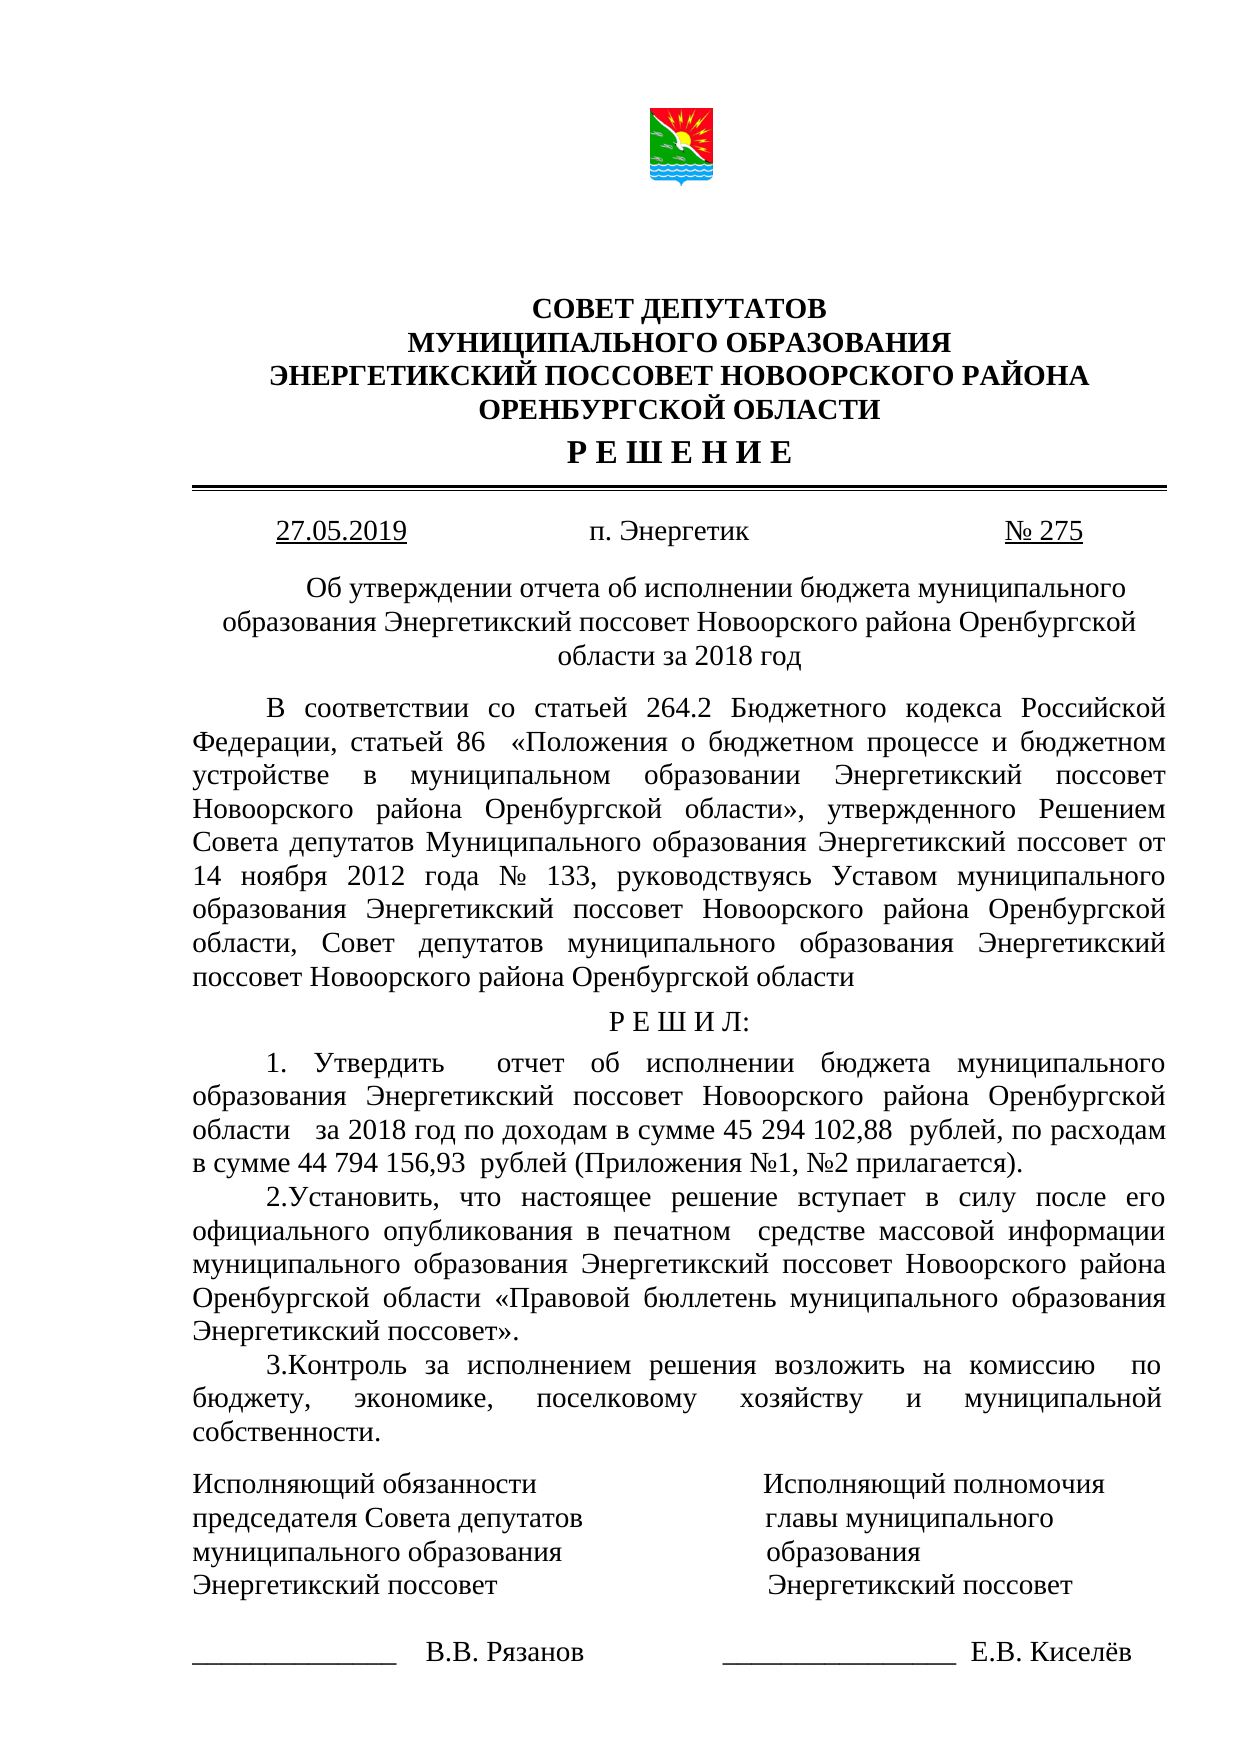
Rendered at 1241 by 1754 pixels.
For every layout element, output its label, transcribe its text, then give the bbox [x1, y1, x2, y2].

text 2.Установить, что настоящее решение вступает в силу после его официального опубликования в печатном средстве массовой информации муниципального образования Энергетикский поссовет Новоорского района Оренбургской области «Правовой бюллетень муниципального образования Энергетикский поссовет». [192, 1179, 1167, 1347]
text 3.Контроль за исполнением решения возложить на комиссию по бюджету, экономике, поселковому хозяйству и муниципальной собственности. [192, 1347, 1162, 1447]
text Об утверждении отчета об исполнении бюджета муниципального образования Энергетикский поссовет Новоорского района Оренбургской области за 2018 год [192, 571, 1167, 671]
text Р Е Ш Е Н И Е [192, 433, 1167, 471]
text ______________ В.В. Рязанов ________________ Е.В. Киселёв [192, 1634, 1167, 1668]
picture [650, 176, 713, 186]
text ЭНЕРГЕТИКСКИЙ ПОССОВЕТ НОВООРСКОГО РАЙОНА ОРЕНБУРГСКОЙ ОБЛАСТИ [192, 358, 1167, 426]
text Исполняющий обязанности Исполняющий полномочия [192, 1467, 1167, 1500]
picture [650, 108, 713, 166]
text председателя Совета депутатов главы муниципального [192, 1500, 1167, 1534]
text Р Е Ш И Л: [192, 1004, 1167, 1038]
text 1. Утвердить отчет об исполнении бюджета муниципального образования Энергетикский поссовет Новоорского района Оренбургской области за 2018 год по доходам в сумме 45 294 102,88 рублей, по расходам в сумме 44 794 156,93 рублей (Приложения №1, №2 прилагается). [192, 1045, 1167, 1179]
text СОВЕТ ДЕПУТАТОВ [192, 291, 1167, 325]
text муниципального образования образования Энергетикский поссовет Энергетикский поссовет [192, 1534, 1167, 1601]
text МУНИЦИПАЛЬНОГО ОБРАЗОВАНИЯ [192, 325, 1167, 358]
text 27.05.2019 п. Энергетик № 275 [192, 513, 1167, 547]
text В соответствии со статьей 264.2 Бюджетного кодекса Российской Федерации, статьей 86 «Положения о бюджетном процессе и бюджетном устройстве в муниципальном образовании Энергетикский поссовет Новоорского района Оренбургской области», утвержденного Решением Совета депутатов Муниципального образования Энергетикский поссовет от 14 ноября 2012 года № 133, руководствуясь Уставом муниципального образования Энергетикский поссовет Новоорского района Оренбургской области, Совет депутатов муниципального образования Энергетикский поссовет Новоорского района Оренбургской области [192, 690, 1167, 992]
